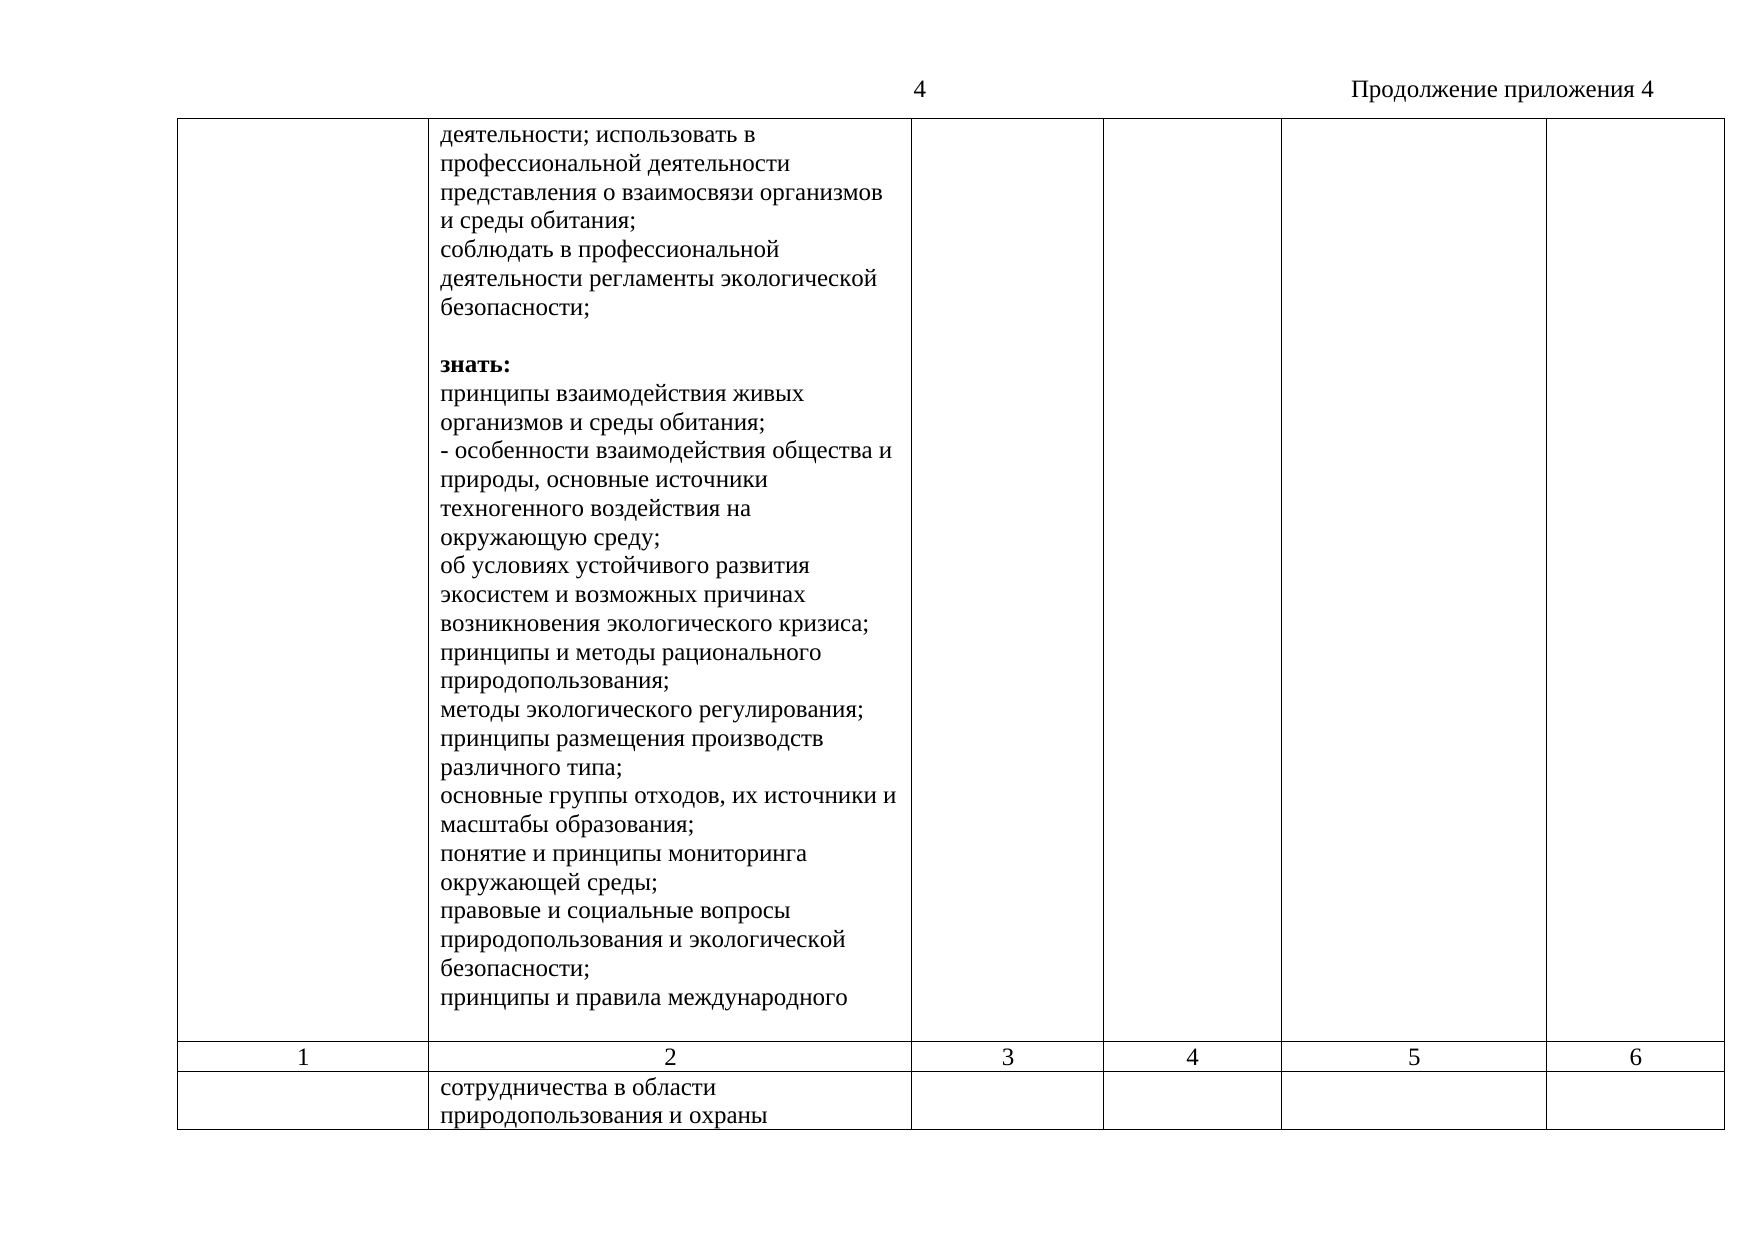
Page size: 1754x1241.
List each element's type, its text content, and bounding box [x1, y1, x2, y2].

table_cell 5 [1282, 1042, 1546, 1071]
table_cell [1547, 1072, 1724, 1129]
table_cell 4 [1104, 1042, 1281, 1071]
table_cell 2 [429, 1042, 911, 1071]
table_cell 3 [912, 1042, 1103, 1071]
table_cell [1282, 119, 1546, 1041]
table_cell [1104, 119, 1281, 1041]
table_cell 6 [1547, 1042, 1724, 1071]
table_cell [1104, 1072, 1281, 1129]
table_cell [1282, 1072, 1546, 1129]
table_cell [1547, 119, 1724, 1041]
table_cell [178, 119, 428, 1041]
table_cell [429, 1072, 911, 1129]
table_cell [178, 1072, 428, 1129]
table_cell 1 [178, 1042, 428, 1071]
table_cell [912, 119, 1103, 1041]
table_cell [912, 1072, 1103, 1129]
